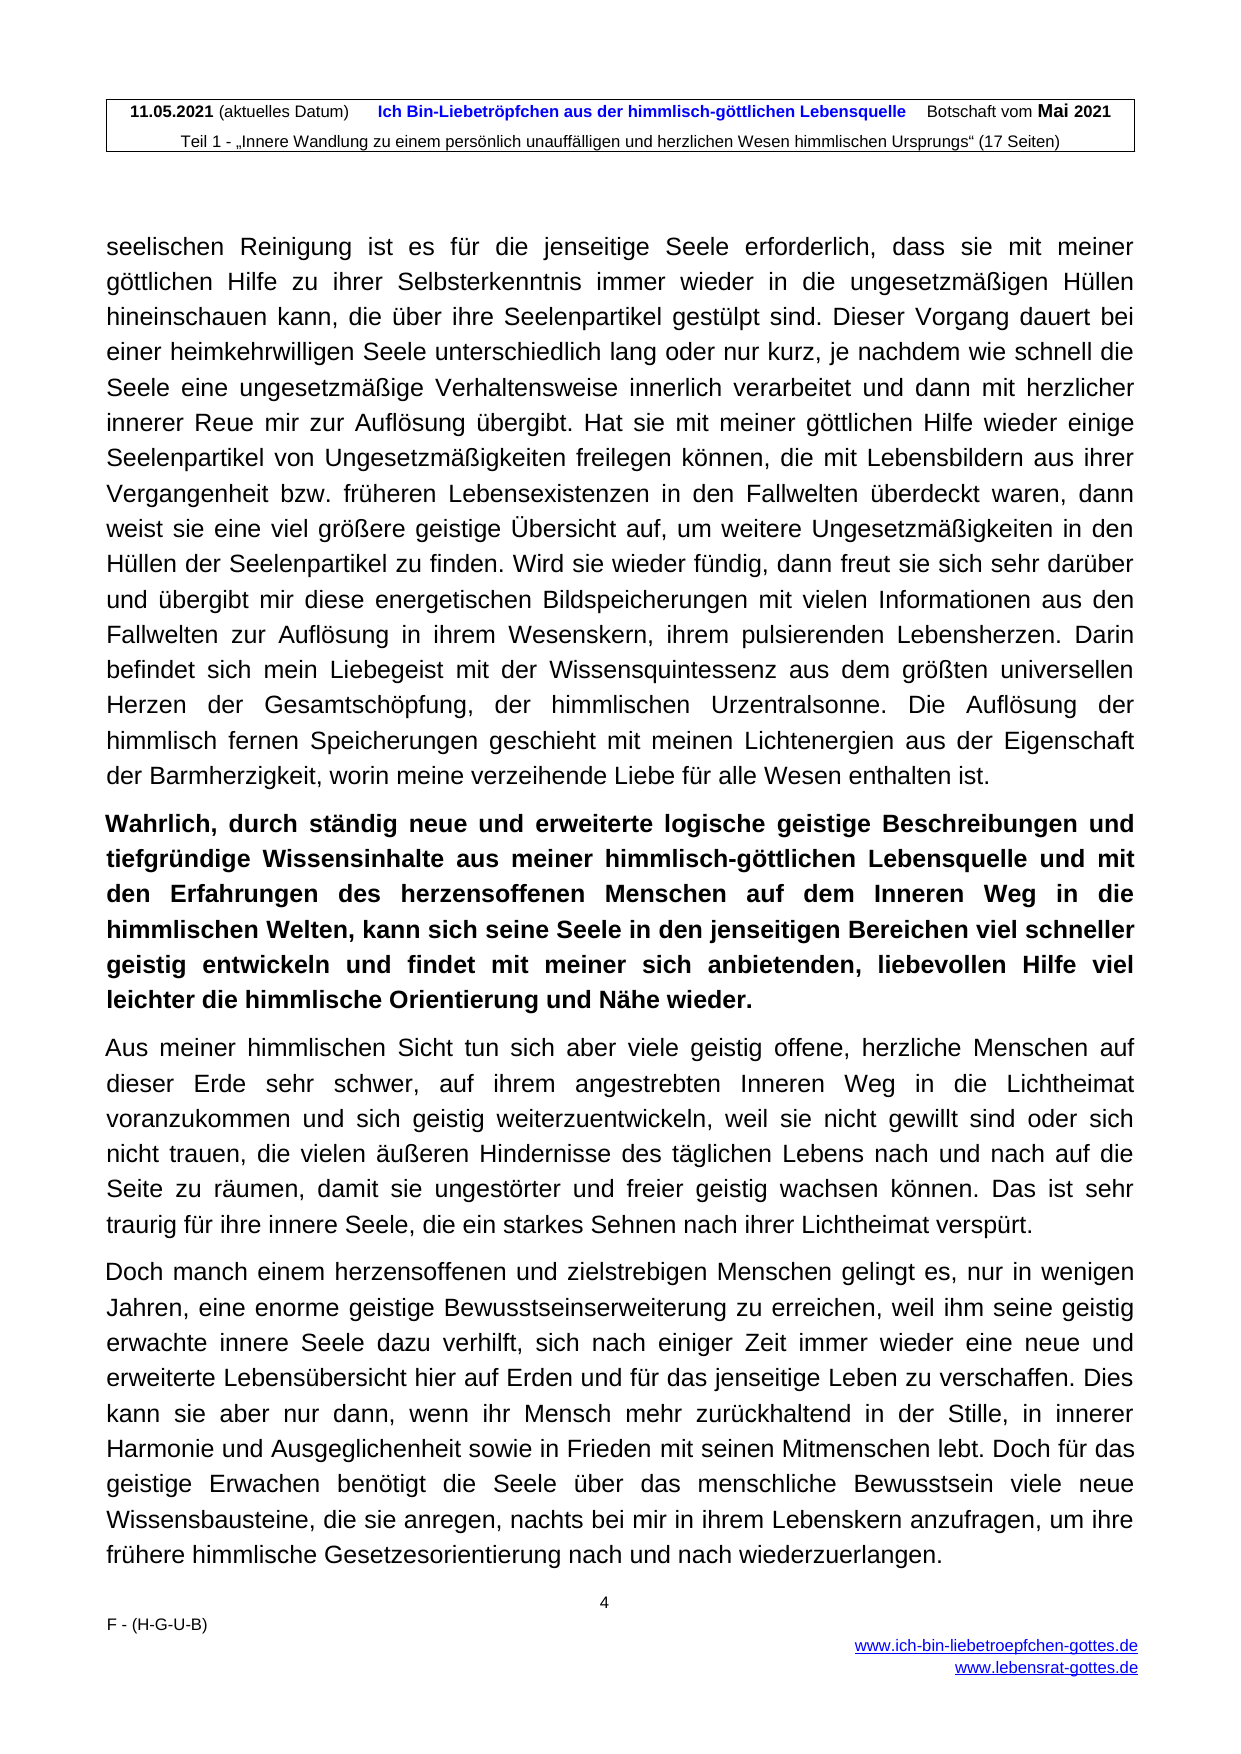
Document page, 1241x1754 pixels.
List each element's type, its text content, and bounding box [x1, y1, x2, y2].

text Doch manch einem herzensoffenen und zielstrebigen Menschen gelingt es, nur in wenigen Jahren, eine enorme geistige Bewusstseinserweiterung zu erreichen, weil ihm seine geistig erwachte innere Seele dazu verhilft, sich nach einiger Zeit immer wieder eine neue und erweiterte Lebensübersicht hier auf Erden und für das jenseitige Leben zu verschaffen. Dies kann sie aber nur dann, wenn ihr Mensch mehr zurückhaltend in der Stille, in innerer Harmonie und Ausgeglichenheit sowie in Frieden mit seinen Mitmenschen lebt. Doch für das geistige Erwachen benötigt die Seele über das menschliche Bewusstsein viele neue Wissensbausteine, die sie anregen, nachts bei mir in ihrem Lebenskern anzufragen, um ihre frühere himmlische Gesetzesorientierung nach und nach wiederzuerlangen. [105, 1257, 1136, 1569]
text Wahrlich, durch ständig neue und erweiterte logische geistige Beschreibungen und tiefgründige Wissensinhalte aus meiner himmlisch-göttlichen Lebensquelle und mit den Erfahrungen des herzensoffenen Menschen auf dem Inneren Weg in die himmlischen Welten, kann sich seine Seele in den jenseitigen Bereichen viel schneller geistig entwickeln und findet mit meiner sich anbietenden, liebevollen Hilfe viel leichter die himmlische Orientierung und Nähe wieder. [105, 809, 1136, 1014]
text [105, 231, 1136, 790]
text Aus meiner himmlischen Sicht tun sich aber viele geistig offene, herzliche Menschen auf dieser Erde sehr schwer, auf ihrem angestrebten Inneren Weg in die Lichtheimat voranzukommen und sich geistig weiterzuentwickeln, weil sie nicht gewillt sind oder sich nicht trauen, die vielen äußeren Hindernisse des täglichen Lebens nach und nach auf die Seite zu räumen, damit sie ungestörter und freier geistig wachsen können. Das ist sehr traurig für ihre innere Seele, die ein starkes Sehnen nach ihrer Lichtheimat verspürt. [105, 1033, 1136, 1238]
